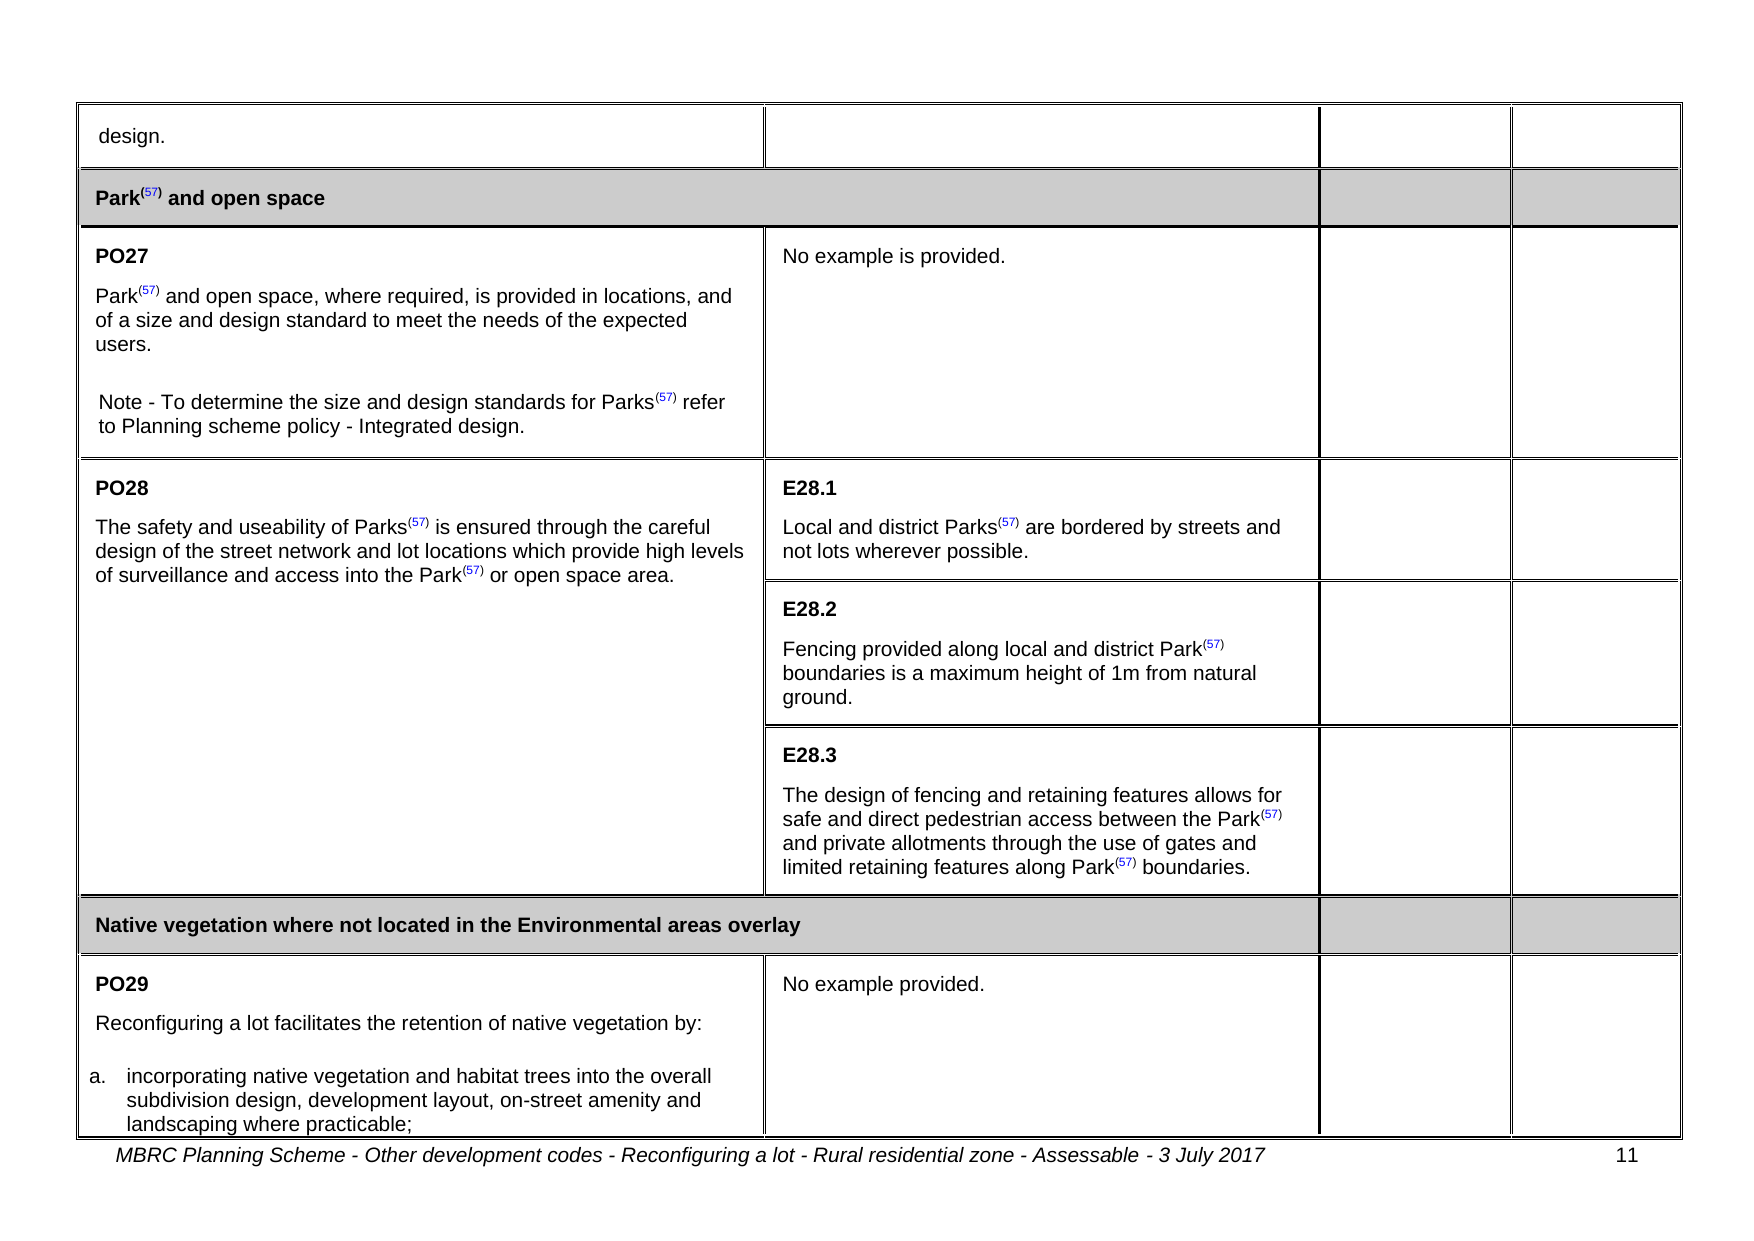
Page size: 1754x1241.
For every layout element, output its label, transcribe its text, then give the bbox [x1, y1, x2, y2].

table_cell [1513, 579, 1680, 724]
table_cell [1513, 724, 1680, 894]
table_cell [1513, 456, 1680, 578]
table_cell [765, 105, 1319, 167]
table_cell Native vegetation where not located in the Environmental areas overlay [79, 894, 1318, 953]
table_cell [77, 953, 764, 1136]
table_cell No example is provided. [766, 228, 1318, 456]
table_cell [1319, 105, 1511, 167]
table_cell PO27 Park(57) and open space, where required, is provided in locations, and of a size and design standard to meet the needs of the expected users. [79, 225, 763, 456]
table_cell E28.1 Local and district Parks(57) are bordered by streets and not lots wherever possible. [766, 460, 1318, 578]
table_cell [1511, 953, 1681, 1136]
table_cell Park(57) and open space [77, 167, 1319, 225]
table_cell [1513, 225, 1680, 456]
table_cell [1319, 956, 1511, 1136]
table_cell [1321, 728, 1510, 894]
table_cell [1511, 105, 1680, 167]
table_cell E28.3 The design of fencing and retaining features allows for safe and direct pedestrian access between the Park(57) and private allotments through the use of gates and limited retaining features along Park(57) boundaries. [766, 728, 1318, 894]
table_cell [1321, 228, 1510, 456]
table_cell [1321, 170, 1510, 225]
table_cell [79, 105, 764, 167]
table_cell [765, 956, 1319, 1136]
table_cell [1321, 460, 1510, 578]
table_cell [1513, 894, 1680, 953]
table_cell [1511, 167, 1681, 225]
table_cell [1321, 898, 1510, 953]
table_cell E28.2 Fencing provided along local and district Park(57) boundaries is a maximum height of 1m from natural ground. [766, 582, 1318, 724]
table_cell PO28 The safety and useability of Parks(57) is ensured through the careful design of the street network and lot locations which provide high levels of surveillance and access into the Park(57) or open space area. [79, 456, 763, 894]
table_cell [1321, 582, 1510, 724]
